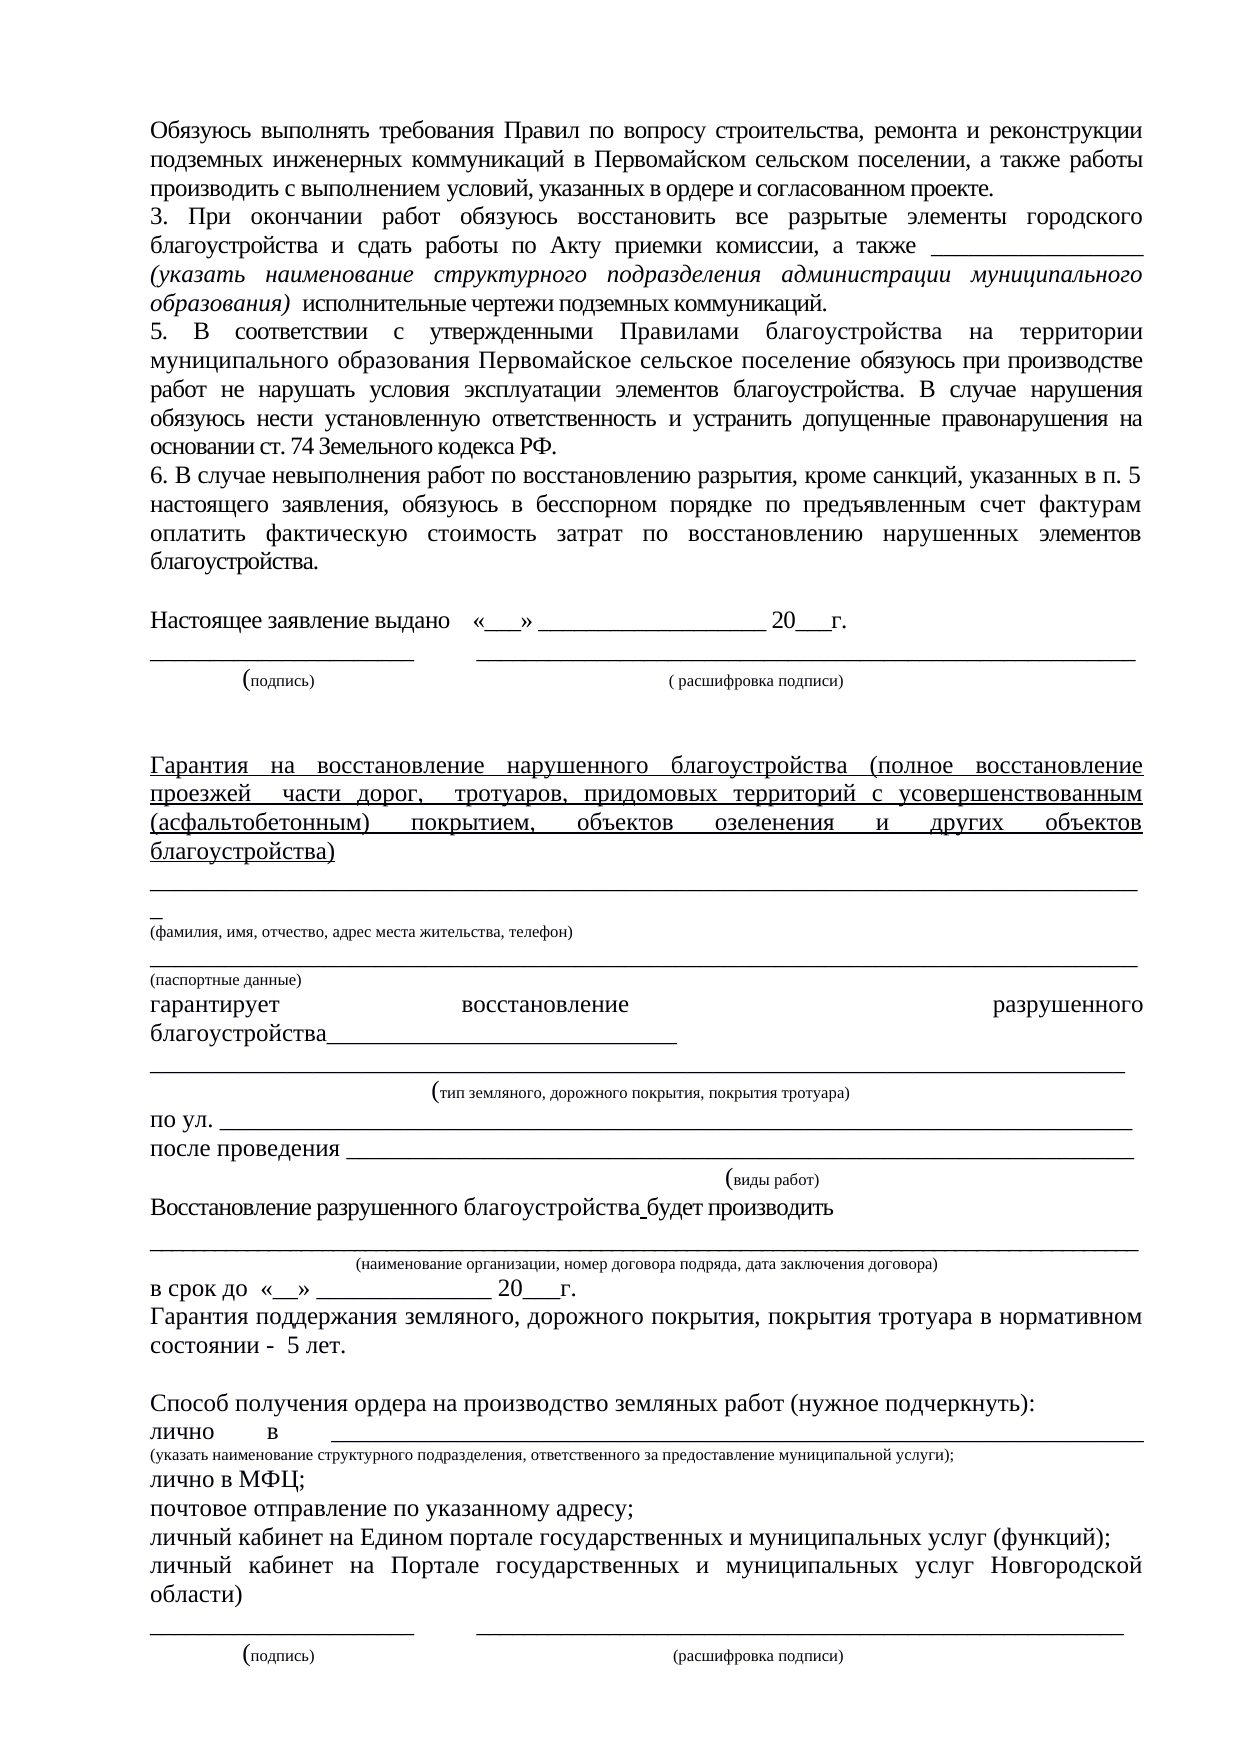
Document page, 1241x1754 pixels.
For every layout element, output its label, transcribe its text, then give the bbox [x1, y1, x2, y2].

text Гарантия на восстановление нарушенного благоустройства (полное восстановление проезжей части дорог, тротуаров, придомовых территорий с усовершенствованным (асфальтобетонным) покрытием, объектов озеленения и других объектов благоустройства) [150, 750, 1144, 775]
text Восстановление разрушенного благоустройства будет производить [150, 1192, 1144, 1221]
text личный кабинет на Портале государственных и муниципальных услуг Новгородской области) [150, 1551, 1144, 1608]
text 6. В случае невыполнения работ по восстановлению разрытия, кроме санкций, указанных в п. 5 настоящего заявления, обязуюсь в бесспорном порядке по предъявленным счет фактурам оплатить фактическую стоимость затрат по восстановлению нарушенных элементов благоустройства. [150, 460, 1141, 575]
text 3. При окончании работ обязуюсь восстановить все разрытые элементы городского благоустройства и сдать работы по Акту приемки комиссии, а также _________________ (указать наименование структурного подразделения администрации муниципального образования) исполнительные чертежи подземных коммуникаций. [150, 201, 1143, 316]
text после проведения _______________________________________________________________ [150, 1133, 1144, 1162]
text 5. В соответствии с утвержденными Правилами благоустройства на территории муниципального образования Первомайское сельское поселение обязуюсь при производстве работ не нарушать условия эксплуатации элементов благоустройства. В случае нарушения обязуюсь нести установленную ответственность и устранить допущенные правонарушения на основании ст. 74 Земельного кодекса РФ. [150, 316, 1143, 460]
text по ул. _________________________________________________________________________ [150, 1104, 1144, 1133]
text почтовое отправление по указанному адресу; [150, 1493, 1144, 1522]
text (подпись) ( расшифровка подписи) [150, 663, 1144, 692]
text (наименование организации, номер договора подряда, дата заключения договора) [150, 1253, 1144, 1273]
text ________________________________________________________________________________ [150, 865, 1144, 922]
text ______________________________________________________________________________ [150, 1047, 1144, 1076]
text (подпись) (расшифровка подписи) [150, 1638, 1144, 1667]
text ______________________ _______________________________________________________ [150, 635, 1144, 663]
text ______________________ ______________________________________________________ [150, 1609, 1144, 1638]
text (тип земляного, дорожного покрытия, покрытия тротуара) [150, 1076, 1144, 1104]
text лично в _________________________________________________________________ (указать наименование структурного подразделения, ответственного за предоставление муниципальной услуги); [150, 1416, 1144, 1464]
text _______________________________________________________________________________ (паспортные данные) [150, 941, 1144, 989]
text Обязуюсь выполнять требования Правил по вопросу строительства, ремонта и реконструкции подземных инженерных коммуникаций в Первомайском сельском поселении, а также работы производить с выполнением условий, указанных в ордере и согласованном проекте. [150, 115, 1143, 201]
text Гарантия поддержания земляного, дорожного покрытия, покрытия тротуара в нормативном состоянии - 5 лет. [150, 1301, 1144, 1359]
text личный кабинет на Едином портале государственных и муниципальных услуг (функций); [150, 1522, 1144, 1551]
text ____________________________________________________________________________________________ [150, 1225, 1144, 1253]
text в срок до «__» ______________ 20___г. [150, 1273, 1144, 1301]
text гарантирует восстановление разрушенного благоустройства____________________________ [150, 989, 1144, 1047]
text Способ получения ордера на производство земляных работ (нужное подчеркнуть): [150, 1388, 1144, 1416]
text лично в МФЦ; [150, 1464, 1144, 1493]
text (виды работ) [150, 1162, 1144, 1191]
text Гарантия на восстановление нарушенного благоустройства (полное восстановление проезжей части дорог, тротуаров, придомовых территорий с усовершенствованным (асфальтобетонным) покрытием, объектов озеленения и других объектов благоустройства) [150, 776, 1144, 865]
text (фамилия, имя, отчество, адрес места жительства, телефон) [150, 922, 1144, 941]
text Настоящее заявление выдано «___» ___________________ 20___г. [150, 605, 1144, 634]
